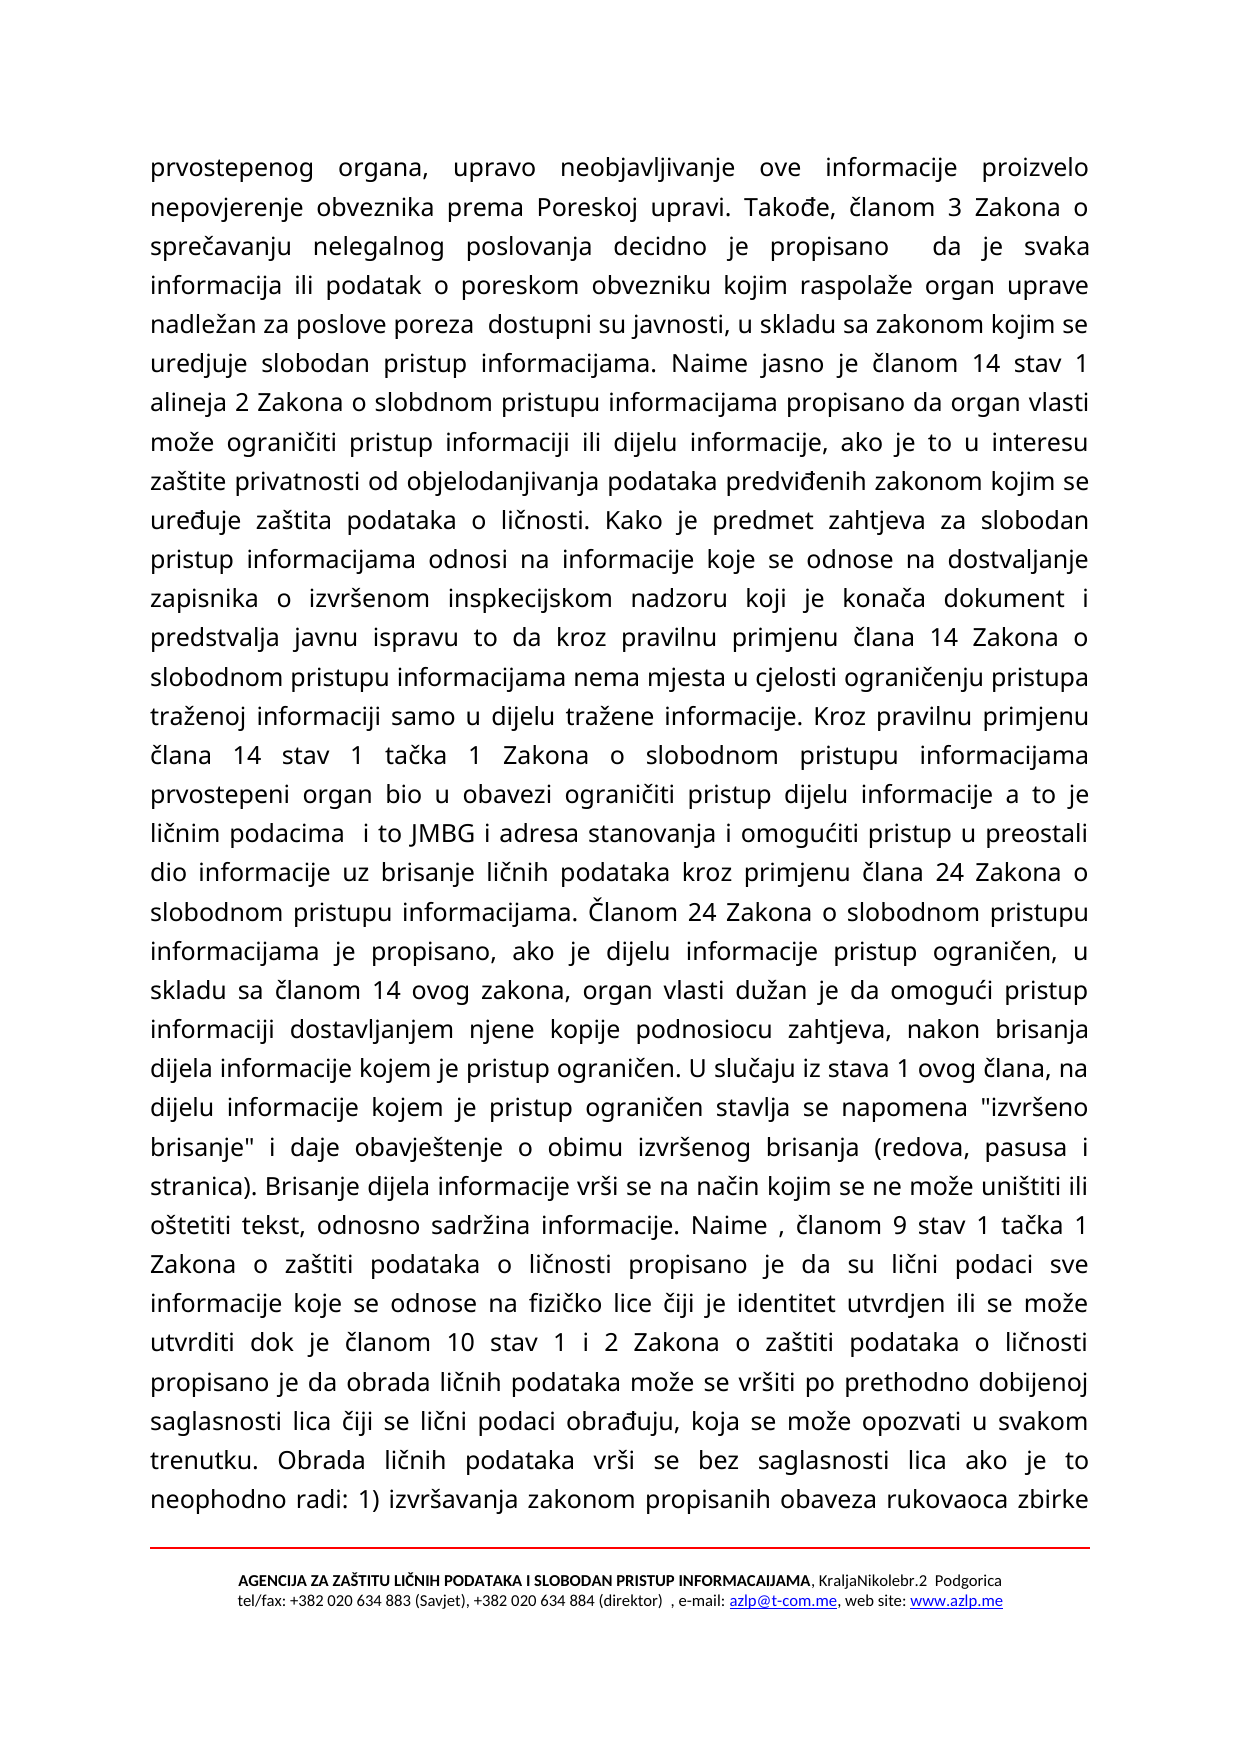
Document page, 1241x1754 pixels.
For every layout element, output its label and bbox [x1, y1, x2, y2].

text [150, 150, 1090, 1516]
